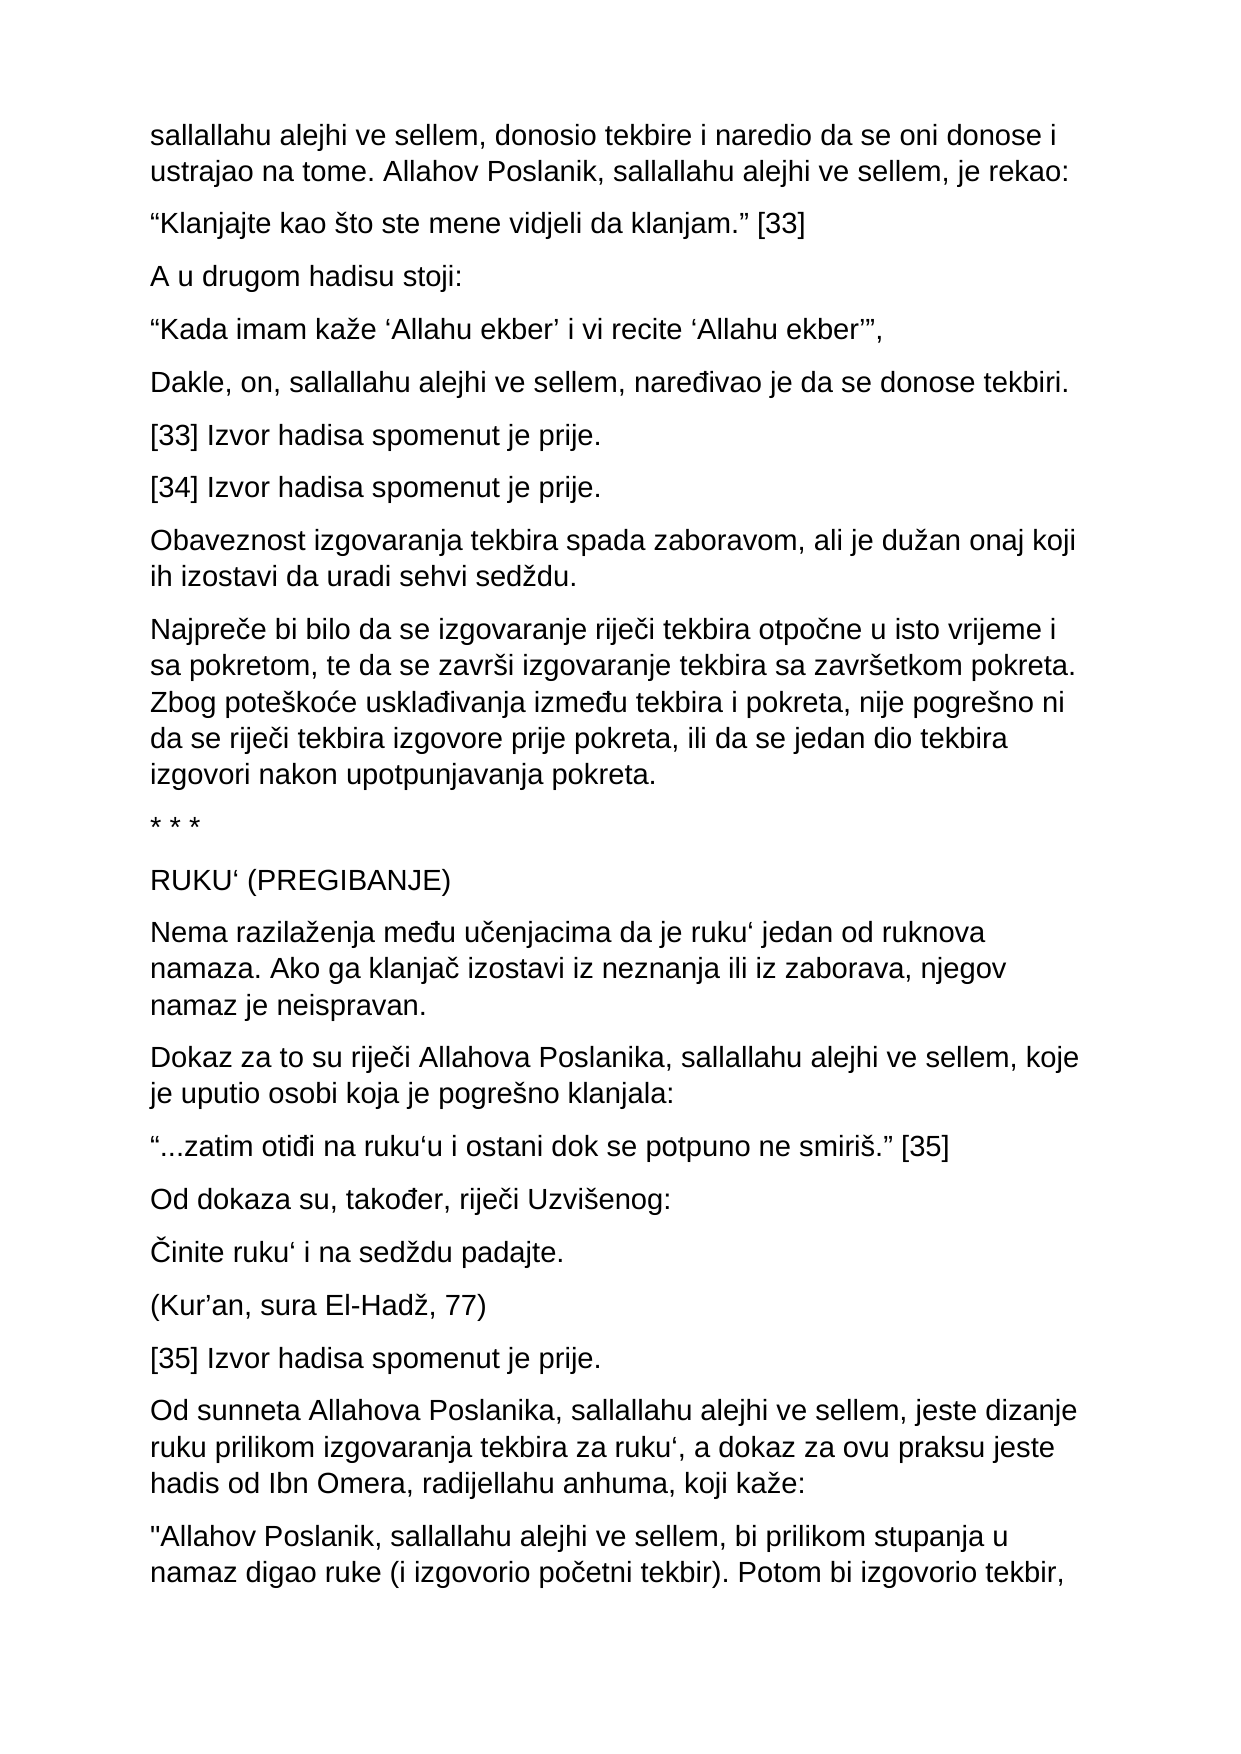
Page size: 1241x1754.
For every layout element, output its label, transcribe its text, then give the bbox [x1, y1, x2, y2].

text (Kur’an, sura El-Hadž, 77) [150, 1288, 1090, 1321]
text Dokaz za to su riječi Allahova Poslanika, sallallahu alejhi ve sellem, koje je uputio osobi koja je pogrešno klanjala: [150, 1040, 1090, 1110]
text Od sunneta Allahova Poslanika, sallallahu alejhi ve sellem, jeste dizanje ruku prilikom izgovaranja tekbira za ruku‘, a dokaz za ovu praksu jeste hadis od Ibn Omera, radijellahu anhuma, koji kaže: [150, 1393, 1090, 1499]
text [34] Izvor hadisa spomenut je prije. [150, 471, 1090, 504]
text [35] Izvor hadisa spomenut je prije. [150, 1341, 1090, 1374]
text RUKU‘ (PREGIBANJE) [150, 862, 1090, 896]
text “...zatim otiđi na ruku‘u i ostani dok se potpuno ne smiriš.” [35] [150, 1129, 1090, 1163]
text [150, 117, 1090, 187]
text A u drugom hadisu stoji: [150, 259, 1090, 293]
text “Klanjajte kao što ste mene vidjeli da klanjam.” [33] [150, 206, 1090, 240]
text * * * [150, 810, 1090, 843]
text Najpreče bi bilo da se izgovaranje riječi tekbira otpočne u isto vrijeme i sa pokretom, te da se završi izgovaranje tekbira sa završetkom pokreta. Zbog poteškoće usklađivanja između tekbira i pokreta, nije pogrešno ni da se riječi tekbira izgovore prije pokreta, ili da se jedan dio tekbira izgovori nakon upotpunjavanja pokreta. [150, 612, 1090, 790]
text [33] Izvor hadisa spomenut je prije. [150, 418, 1090, 451]
text Obaveznost izgovaranja tekbira spada zaboravom, ali je dužan onaj koji ih izostavi da uradi sehvi sedždu. [150, 523, 1090, 593]
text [150, 1518, 1090, 1588]
text Od dokaza su, također, riječi Uzvišenog: [150, 1182, 1090, 1216]
text Činite ruku‘ i na sedždu padajte. [150, 1235, 1090, 1268]
text Nema razilaženja među učenjacima da je ruku‘ jedan od ruknova namaza. Ako ga klanjač izostavi iz neznanja ili iz zaborava, njegov namaz je neispravan. [150, 915, 1090, 1021]
text Dakle, on, sallallahu alejhi ve sellem, naređivao je da se donose tekbiri. [150, 365, 1090, 398]
text “Kada imam kaže ‘Allahu ekber’ i vi recite ‘Allahu ekber’”, [150, 312, 1090, 346]
